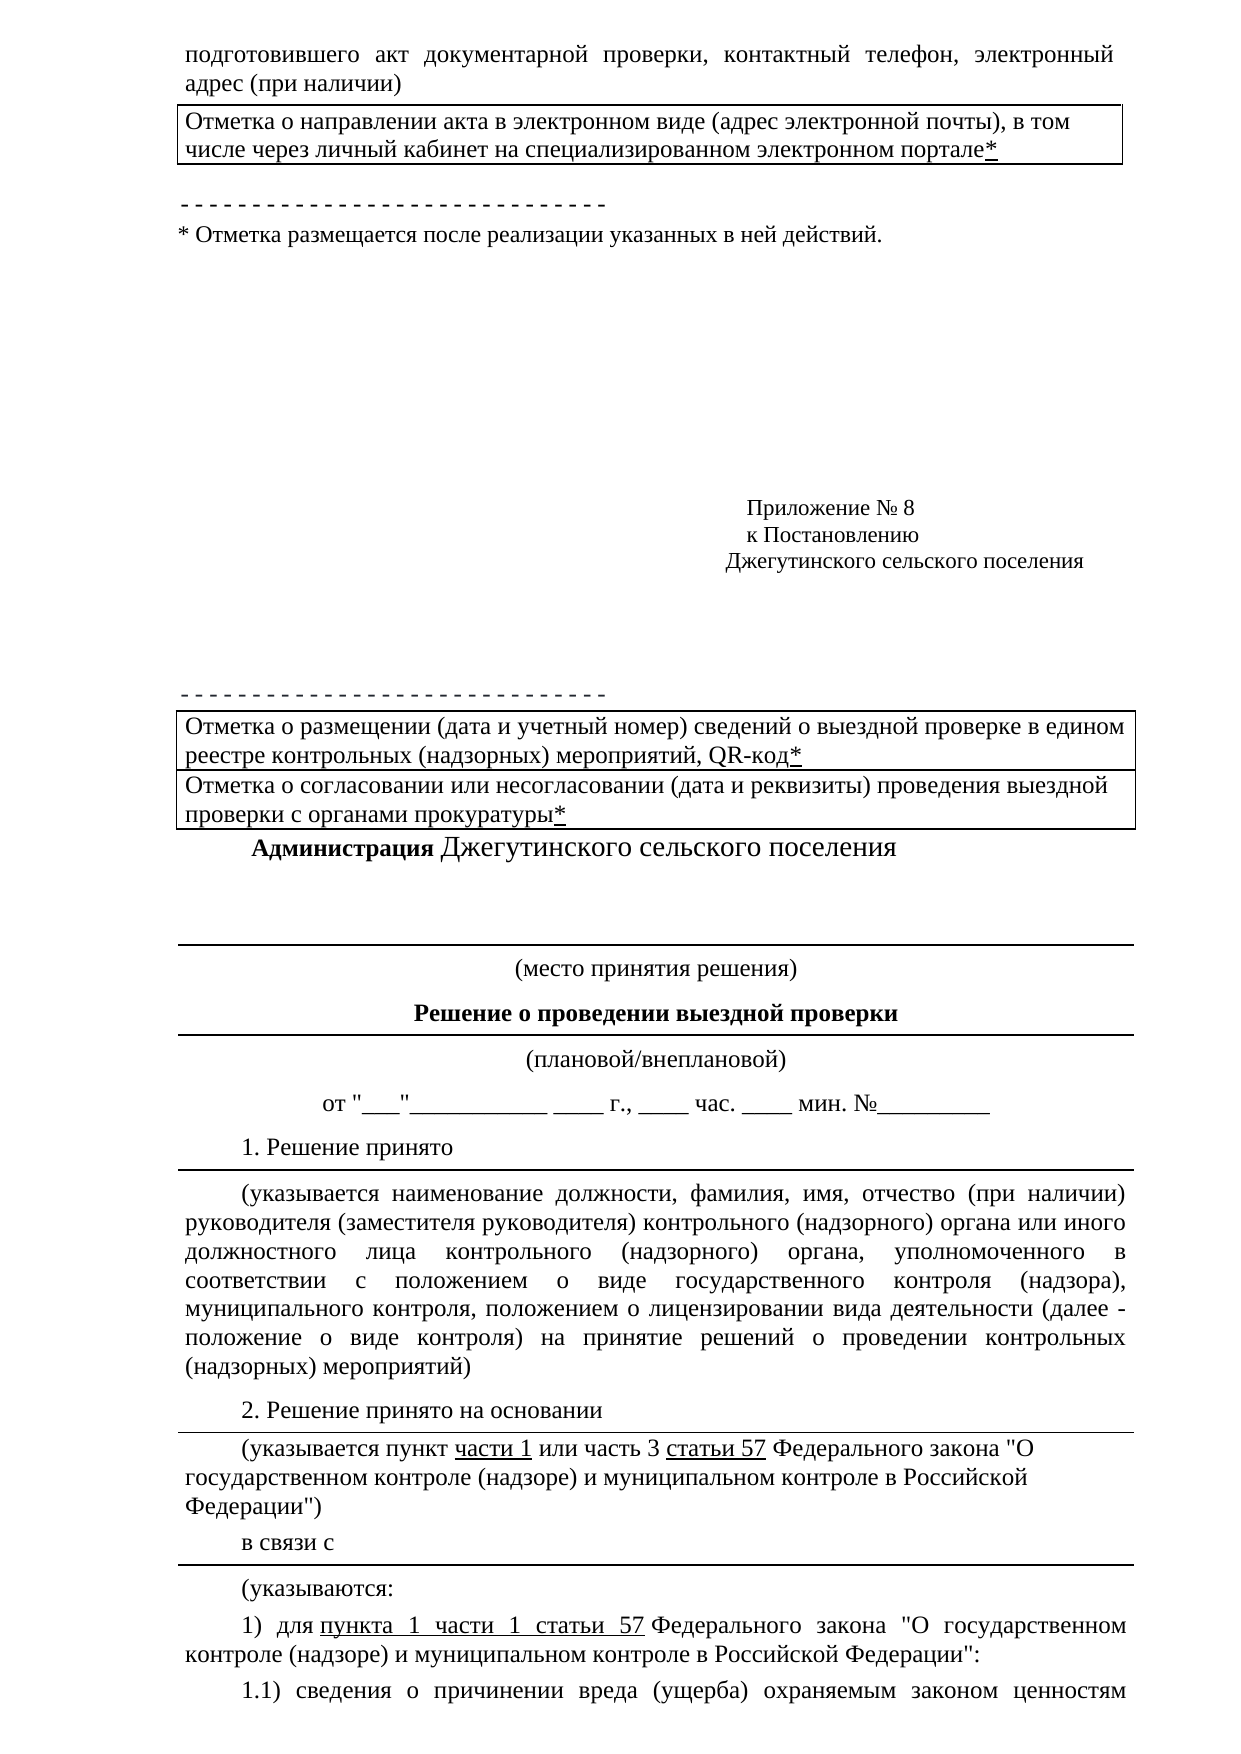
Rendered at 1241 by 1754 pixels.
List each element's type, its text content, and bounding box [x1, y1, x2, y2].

table_cell Отметка о согласовании или несогласовании (дата и реквизиты) проведения выездной проверки с органами прокуратуры* [177, 771, 1135, 828]
table_cell (место принятия решения) [176, 944, 1135, 990]
table_header Отметка о размещении (дата и учетный номер) сведений о выездной проверке в едином реестре контрольных (надзорных) мероприятий, QR-код* [177, 712, 1135, 769]
table_cell в связи с [176, 1520, 1135, 1564]
text ------------------------------ [177, 192, 1152, 220]
table_cell Отметка о направлении акта в электронном виде (адрес электронной почты), в том числе через личный кабинет на специализированном электронном портале* [178, 104, 1122, 163]
text Приложение № 8 [723, 494, 1152, 521]
table_cell (указывается пункт части 1 или часть 3 статьи 57 Федерального закона "О государственном контроле (надзоре) и муниципальном контроле в Российской Федерации") [176, 1432, 1135, 1520]
table_cell 1. Решение принято [176, 1125, 1135, 1169]
text к Постановлению [723, 521, 1152, 547]
table_cell от "___"___________ ____ г., ____ час. ____ мин. №_________ [176, 1080, 1135, 1125]
text * Отметка размещается после реализации указанных в ней действий. [177, 220, 1152, 247]
text ------------------------------ [177, 683, 1152, 710]
table_cell Администрация Джегутинского сельского поселения [176, 830, 1135, 944]
table_cell (указывается наименование должности, фамилия, имя, отчество (при наличии) руководителя (заместителя руководителя) контрольного (надзорного) органа или иного должностного лица контрольного (надзорного) органа, уполномоченного в соответствии с положением о виде государственного контроля (надзора), муниципального контроля, положением о лицензировании вида деятельности (далее - положение о виде контроля) на принятие решений о проведении контрольных (надзорных) мероприятий) [176, 1169, 1135, 1387]
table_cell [176, 1564, 1135, 1704]
table_cell Решение о проведении выездной проверки [176, 990, 1135, 1034]
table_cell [177, 30, 1122, 104]
table_cell 2. Решение принято на основании [176, 1388, 1135, 1432]
text Джегутинского сельского поселения [177, 547, 1152, 573]
table_cell (плановой/внеплановой) [176, 1034, 1135, 1080]
